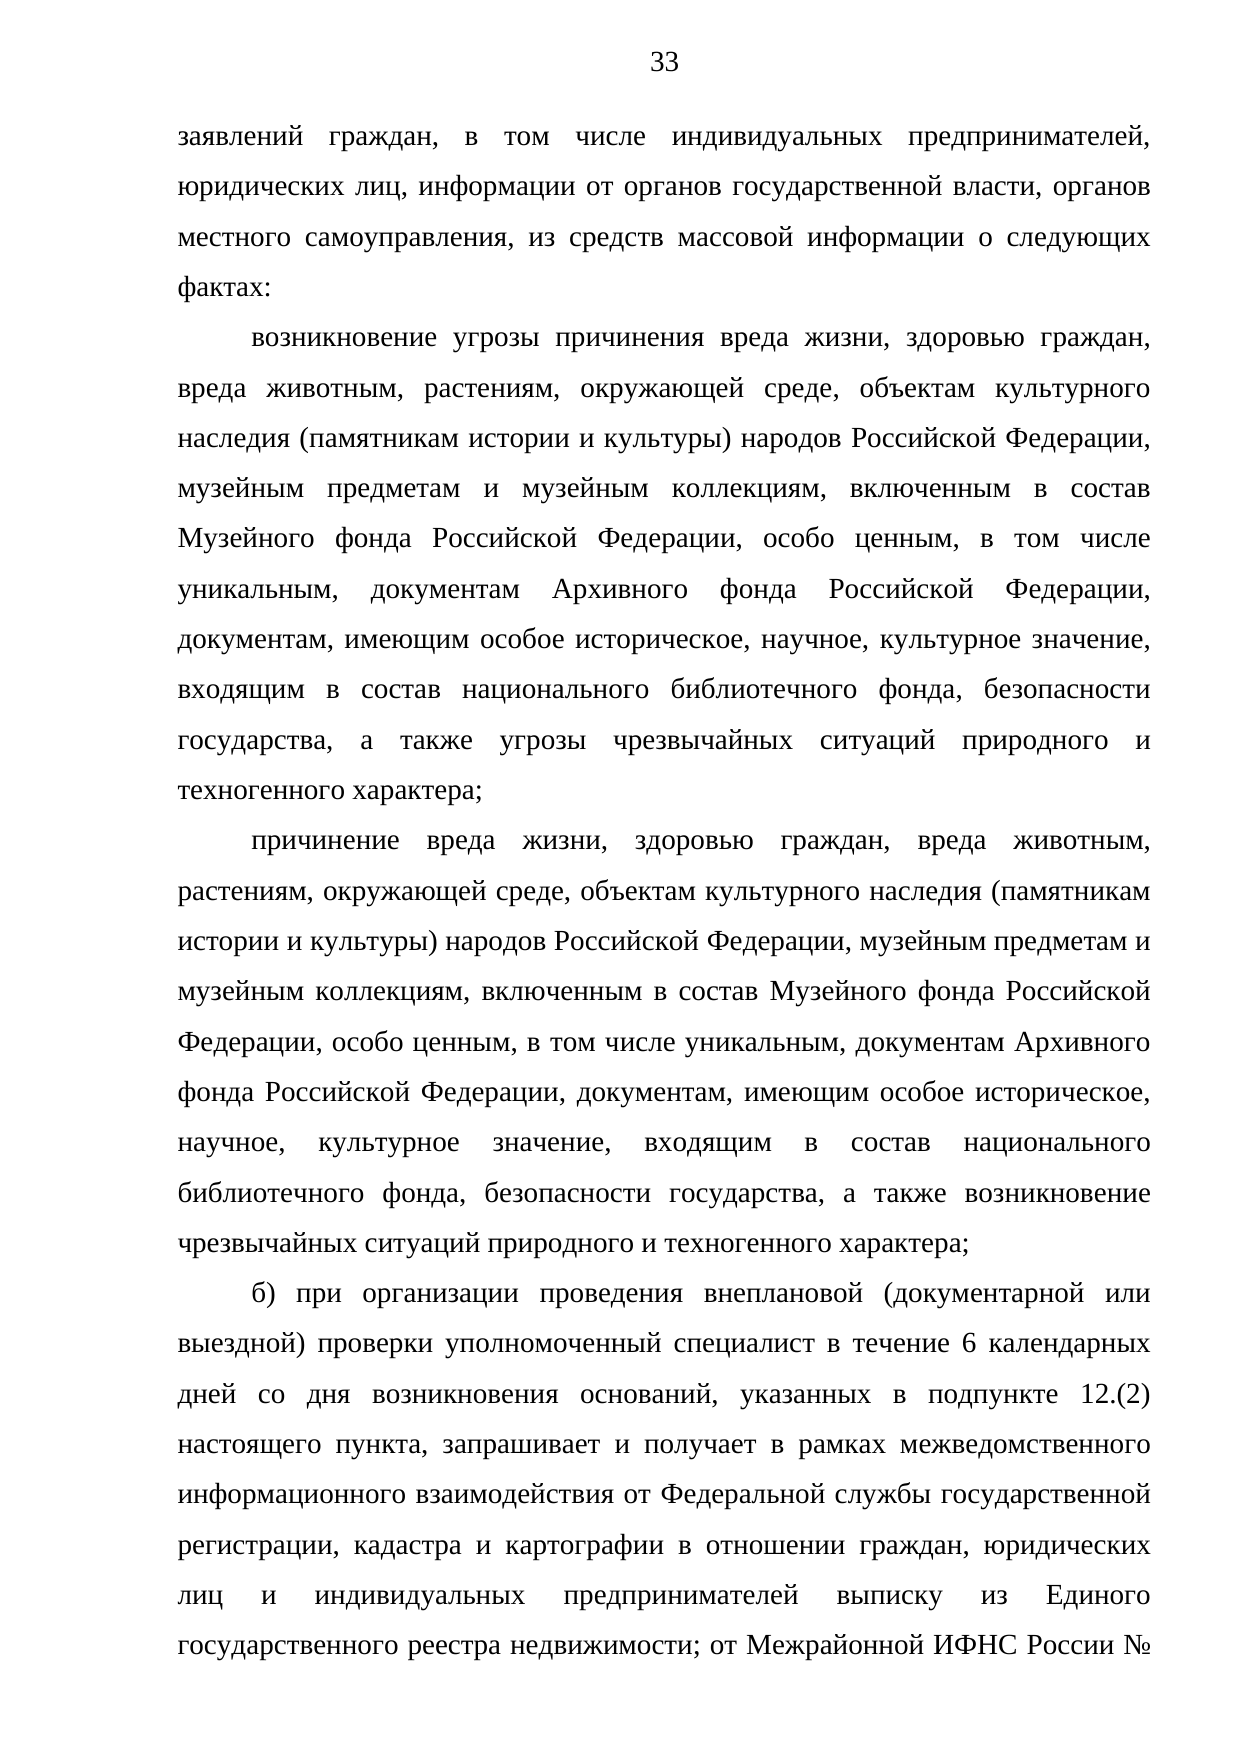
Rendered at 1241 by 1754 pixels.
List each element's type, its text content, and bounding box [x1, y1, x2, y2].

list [177, 118, 1152, 303]
list причинение вреда жизни, здоровью граждан, вреда животным, растениям, окружающей среде, объектам культурного наследия (памятникам истории и культуры) народов Российской Федерации, музейным предметам и музейным коллекциям, включенным в состав Музейного фонда Российской Федерации, особо ценным, в том числе уникальным, документам Архивного фонда Российской Федерации, документам, имеющим особое историческое, научное, культурное значение, входящим в состав национального библиотечного фонда, безопасности государства, а также возникновение чрезвычайных ситуаций природного и техногенного характера; [177, 822, 1152, 1258]
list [177, 1275, 1152, 1661]
list возникновение угрозы причинения вреда жизни, здоровью граждан, вреда животным, растениям, окружающей среде, объектам культурного наследия (памятникам истории и культуры) народов Российской Федерации, музейным предметам и музейным коллекциям, включенным в состав Музейного фонда Российской Федерации, особо ценным, в том числе уникальным, документам Архивного фонда Российской Федерации, документам, имеющим особое историческое, научное, культурное значение, входящим в состав национального библиотечного фонда, безопасности государства, а также угрозы чрезвычайных ситуаций природного и техногенного характера; [177, 319, 1152, 806]
